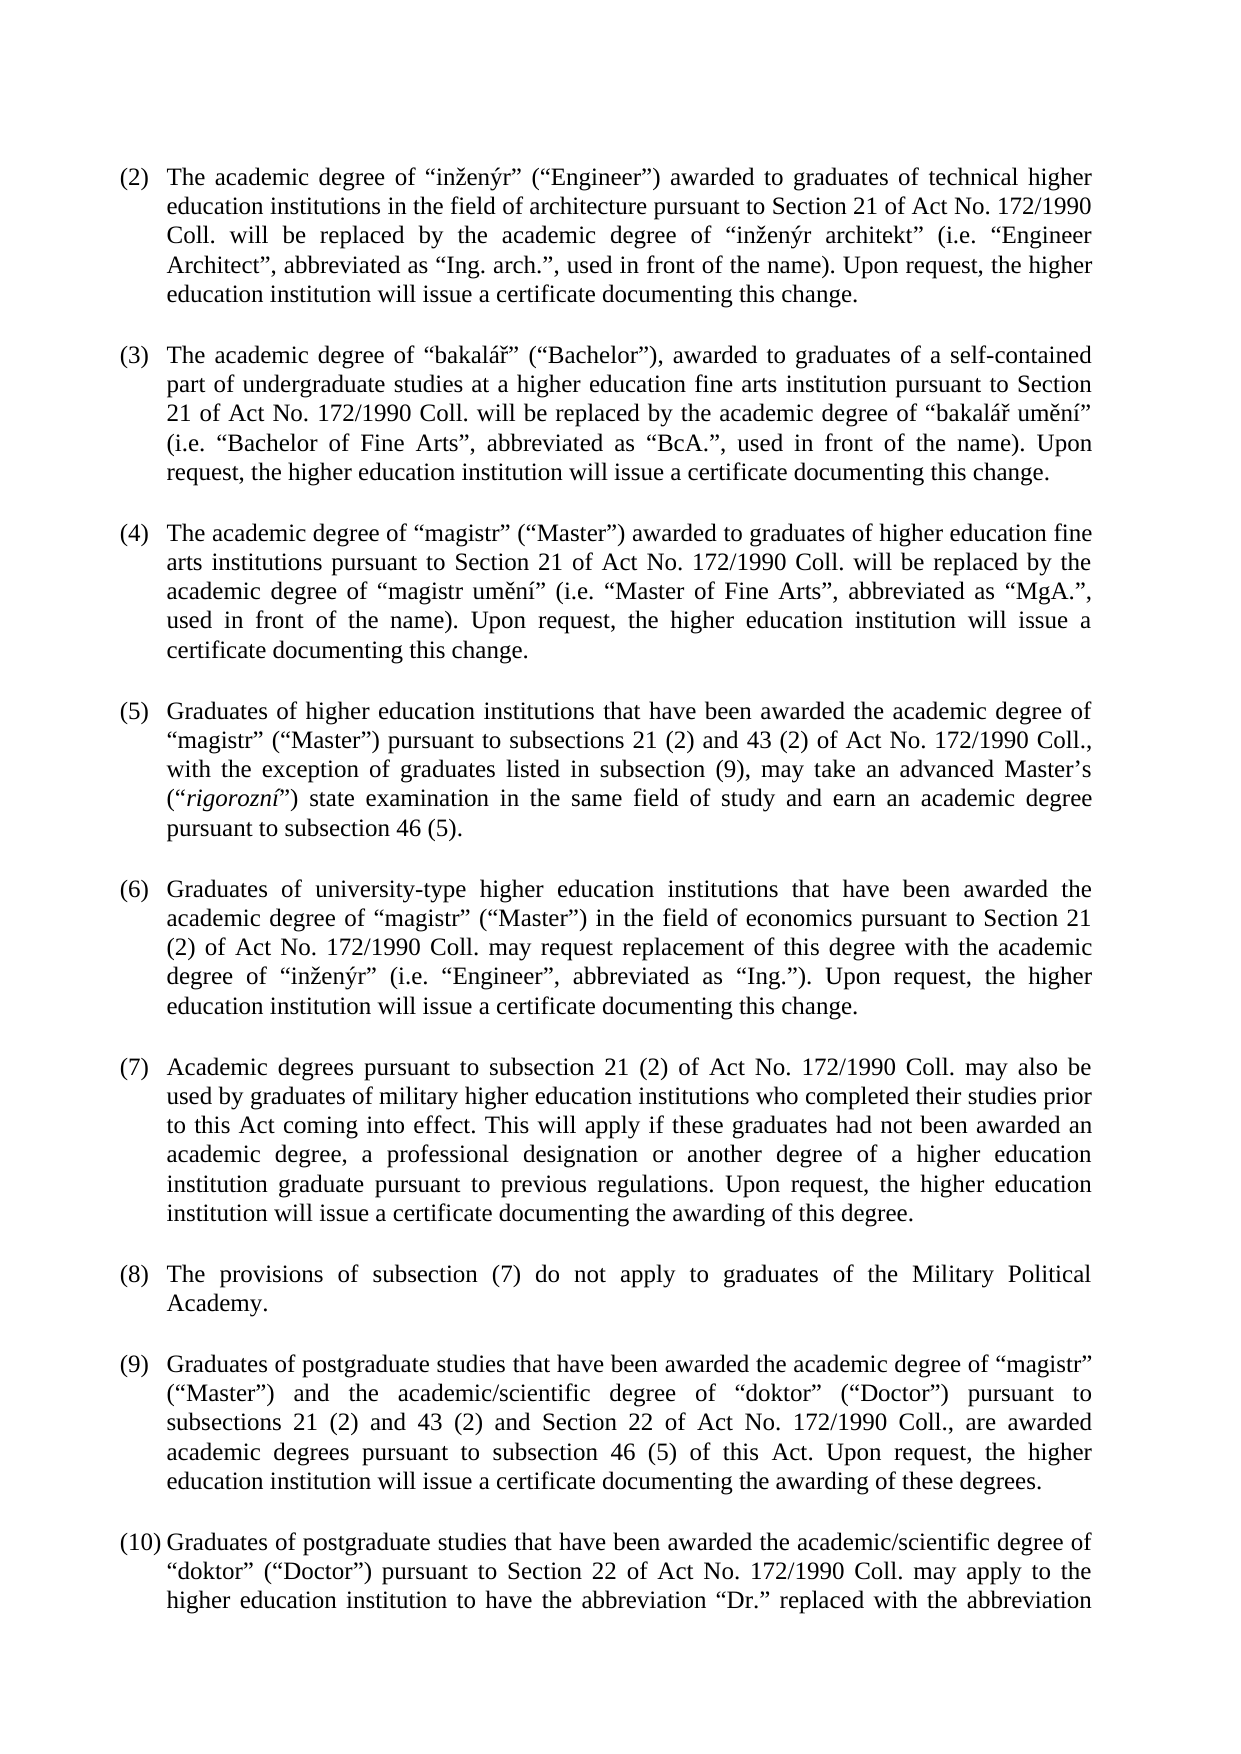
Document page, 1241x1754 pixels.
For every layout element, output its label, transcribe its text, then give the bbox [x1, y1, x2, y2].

list The provisions of subsection (7) do not apply to graduates of the Military Political Academy. [119, 1259, 1093, 1317]
list Academic degrees pursuant to subsection 21 (2) of Act No. 172/1990 Coll. may also be used by graduates of military higher education institutions who completed their studies prior to this Act coming into effect. This will apply if these graduates had not been awarded an academic degree, a professional designation or another degree of a higher education institution graduate pursuant to previous regulations. Upon request, the higher education institution will issue a certificate documenting the awarding of this degree. [119, 1052, 1093, 1227]
list Graduates of postgraduate studies that have been awarded the academic degree of “magistr” (“Master”) and the academic/scientific degree of “doktor” (“Doctor”) pursuant to subsections 21 (2) and 43 (2) and Section 22 of Act No. 172/1990 Coll., are awarded academic degrees pursuant to subsection 46 (5) of this Act. Upon request, the higher education institution will issue a certificate documenting the awarding of these degrees. [119, 1349, 1093, 1495]
list Graduates of higher education institutions that have been awarded the academic degree of “magistr” (“Master”) pursuant to subsections 21 (2) and 43 (2) of Act No. 172/1990 Coll., with the exception of graduates listed in subsection (9), may take an advanced Master’s (“rigorozní”) state examination in the same field of study and earn an academic degree pursuant to subsection 46 (5). [119, 696, 1093, 842]
list Graduates of university-type higher education institutions that have been awarded the academic degree of “magistr” (“Master”) in the field of economics pursuant to Section 21 (2) of Act No. 172/1990 Coll. may request replacement of this degree with the academic degree of “inženýr” (i.e. “Engineer”, abbreviated as “Ing.”). Upon request, the higher education institution will issue a certificate documenting this change. [119, 874, 1093, 1019]
list The academic degree of “magistr” (“Master”) awarded to graduates of higher education fine arts institutions pursuant to Section 21 of Act No. 172/1990 Coll. will be replaced by the academic degree of “magistr umění” (i.e. “Master of Fine Arts”, abbreviated as “MgA.”, used in front of the name). Upon request, the higher education institution will issue a certificate documenting this change. [119, 518, 1093, 664]
list The academic degree of “inženýr” (“Engineer”) awarded to graduates of technical higher education institutions in the field of architecture pursuant to Section 21 of Act No. 172/1990 Coll. will be replaced by the academic degree of “inženýr architekt” (i.e. “Engineer Architect”, abbreviated as “Ing. arch.”, used in front of the name). Upon request, the higher education institution will issue a certificate documenting this change. [119, 162, 1093, 308]
list The academic degree of “bakalář” (“Bachelor”), awarded to graduates of a self-contained part of undergraduate studies at a higher education fine arts institution pursuant to Section 21 of Act No. 172/1990 Coll. will be replaced by the academic degree of “bakalář umění” (i.e. “Bachelor of Fine Arts”, abbreviated as “BcA.”, used in front of the name). Upon request, the higher education institution will issue a certificate documenting this change. [119, 340, 1093, 486]
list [119, 1527, 1093, 1614]
